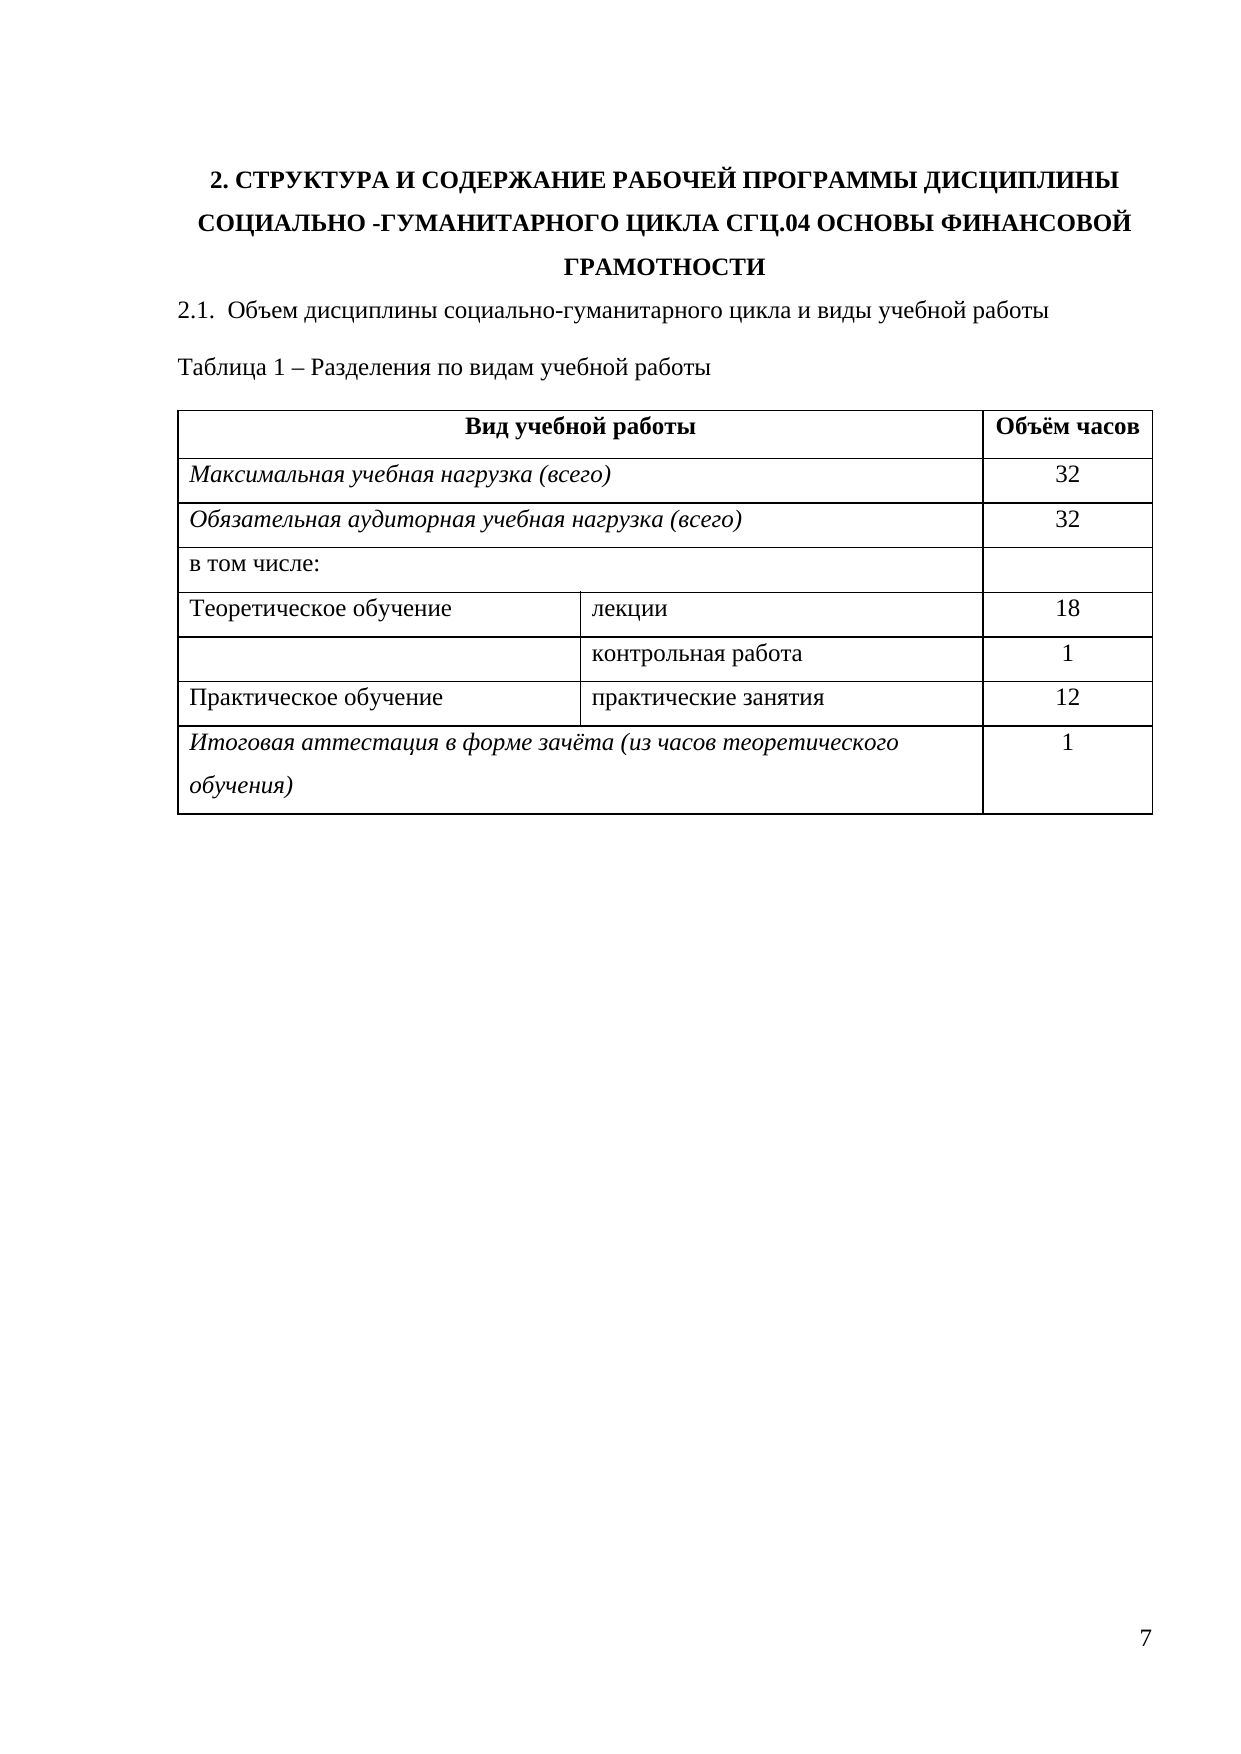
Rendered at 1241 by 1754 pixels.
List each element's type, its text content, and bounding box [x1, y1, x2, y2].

table_cell [179, 638, 580, 681]
table_cell Обязательная аудиторная учебная нагрузка (всего) [179, 504, 982, 547]
table_cell Практическое обучение [179, 682, 580, 725]
table_cell 32 [984, 504, 1152, 547]
table_cell контрольная работа [581, 638, 982, 681]
table_cell Максимальная учебная нагрузка (всего) [179, 459, 982, 502]
table_cell лекции [581, 593, 982, 636]
table_cell 12 [984, 682, 1152, 725]
table_cell практические занятия [581, 682, 982, 725]
table_cell 32 [984, 459, 1152, 502]
text 2.1. Объем дисциплины социально-гуманитарного цикла и виды учебной работы [177, 295, 1152, 323]
table_cell Итоговая аттестация в форме зачёта (из часов теоретического обучения) [179, 727, 982, 813]
text Таблица 1 – Разделения по видам учебной работы [177, 352, 1152, 381]
subtitle 2. СТРУКТУРА И СОДЕРЖАНИЕ РАБОЧЕЙ ПРОГРАММЫ ДИСЦИПЛИНЫ СОЦИАЛЬНО -ГУМАНИТАРНОГО ЦИКЛА СГЦ.04 ОСНОВЫ ФИНАНСОВОЙ ГРАМОТНОСТИ [177, 165, 1152, 280]
table_cell Теоретическое обучение [179, 593, 580, 636]
table_cell 1 [984, 638, 1152, 681]
table_cell [984, 548, 1152, 591]
table_cell 1 [984, 727, 1152, 813]
table_cell 18 [984, 593, 1152, 636]
table_header Вид учебной работы [179, 411, 982, 458]
table_header Объём часов [984, 411, 1152, 458]
table_cell в том числе: [179, 548, 982, 591]
